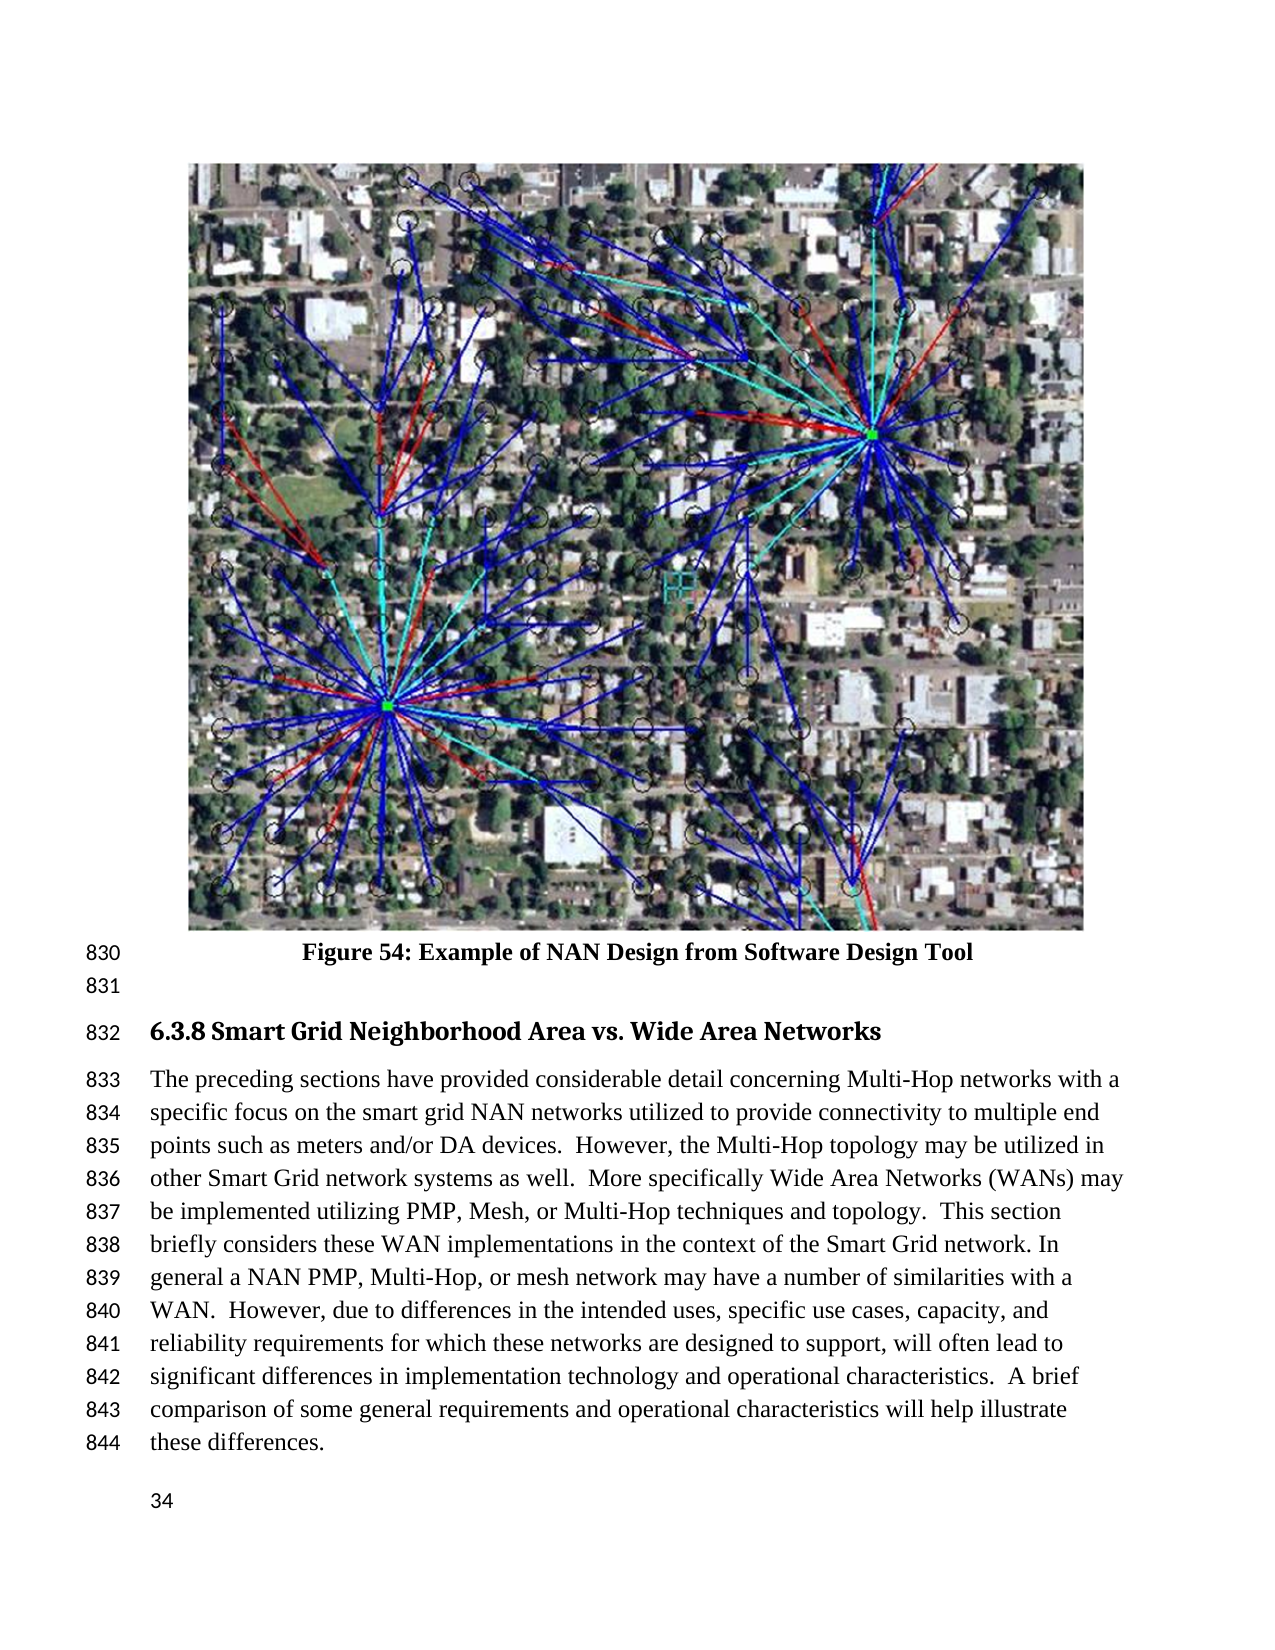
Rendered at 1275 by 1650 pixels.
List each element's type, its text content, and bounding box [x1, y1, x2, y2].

picture [186, 161, 1086, 933]
text The preceding sections have provided considerable detail concerning Multi-Hop networks with a specific focus on the smart grid NAN networks utilized to provide connectivity to multiple end points such as meters and/or DA devices. However, the Multi-Hop topology may be utilized in other Smart Grid network systems as well. More specifically Wide Area Networks (WANs) may be implemented utilizing PMP, Mesh, or Multi-Hop techniques and topology. This section briefly considers these WAN implementations in the context of the Smart Grid network. In general a NAN PMP, Multi-Hop, or mesh network may have a number of similarities with a WAN. However, due to differences in the intended uses, specific use cases, capacity, and reliability requirements for which these networks are designed to support, will often lead to significant differences in implementation technology and operational characteristics. A brief comparison of some general requirements and operational characteristics will help illustrate these differences. [150, 1064, 1125, 1456]
text 6.3.8 Smart Grid Neighborhood Area vs. Wide Area Networks [150, 1016, 1125, 1047]
